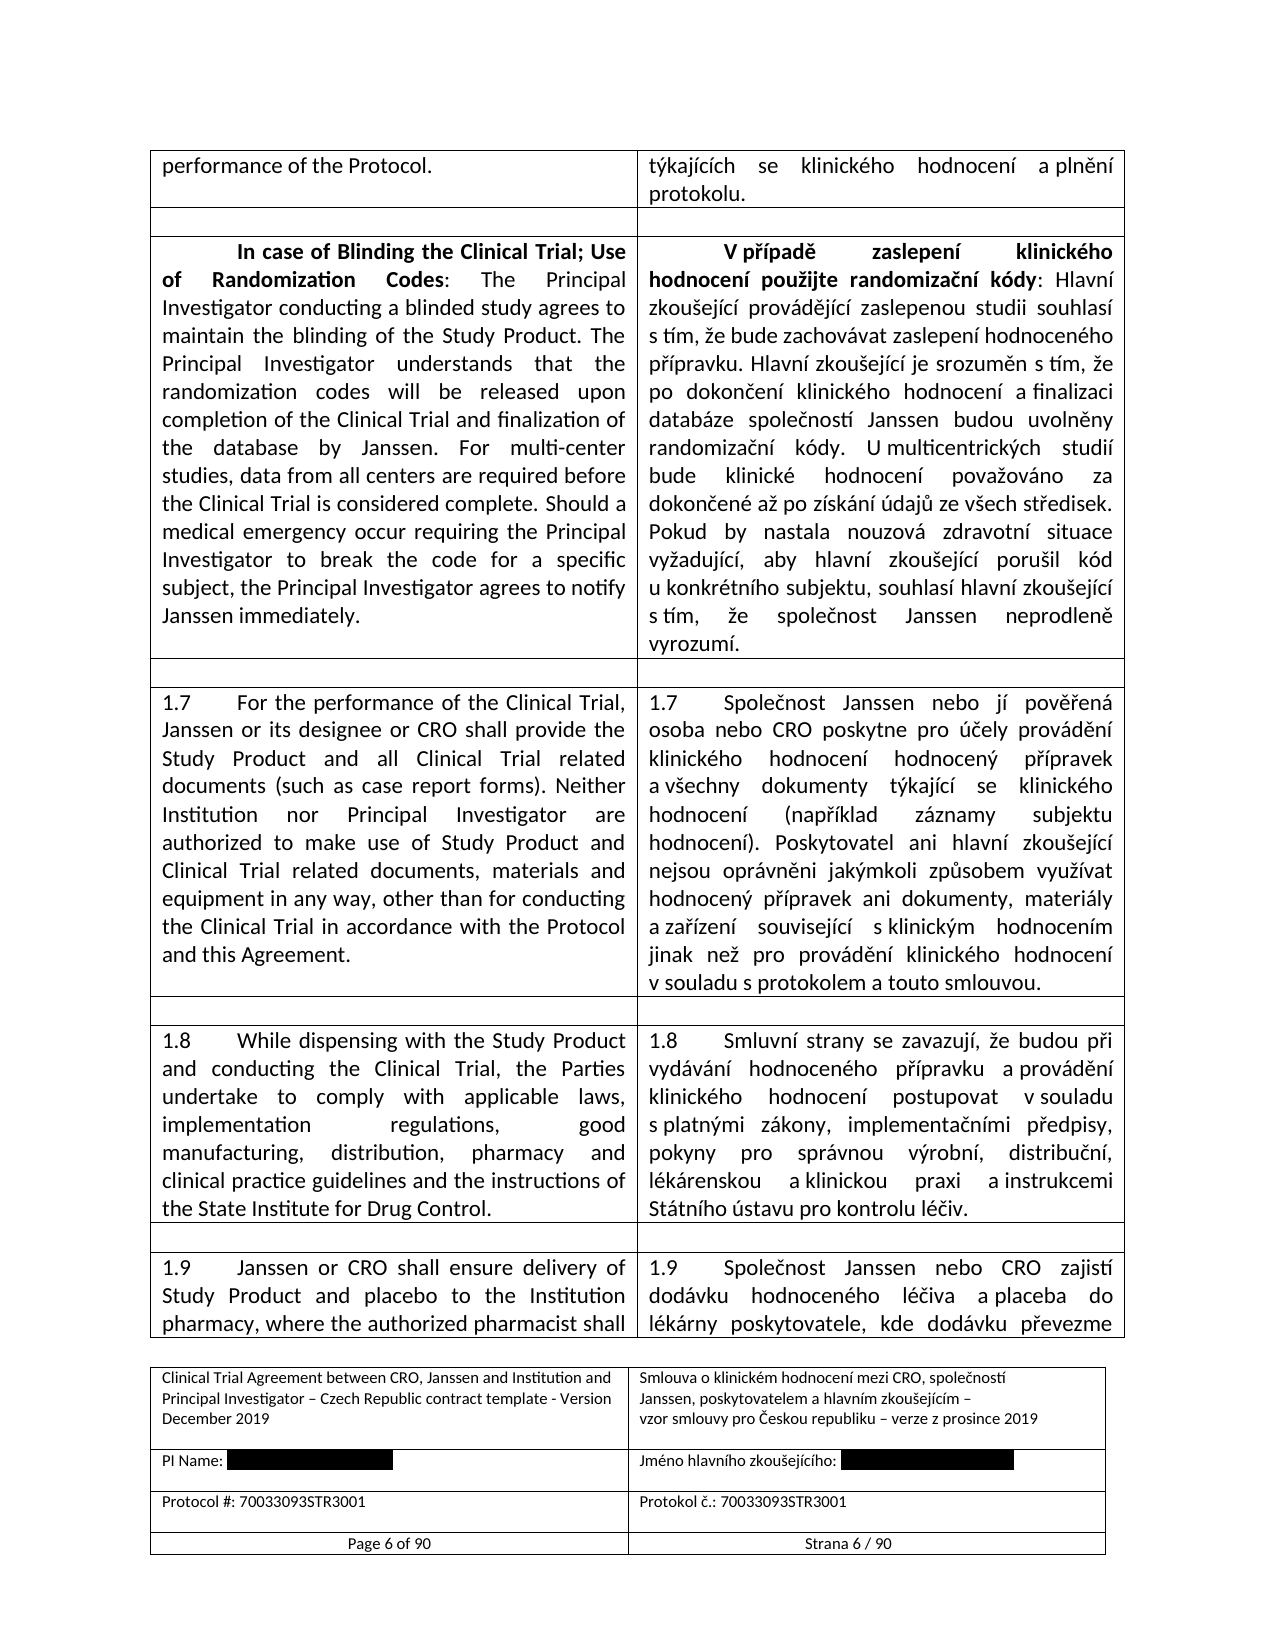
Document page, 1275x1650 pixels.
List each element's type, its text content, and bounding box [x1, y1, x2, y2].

table_cell [638, 208, 1124, 236]
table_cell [151, 151, 637, 207]
table_cell 1.7 For the performance of the Clinical Trial, Janssen or its designee or CRO shall provide the Study Product and all Clinical Trial related documents (such as case report forms). Neither Institution nor Principal Investigator are authorized to make use of Study Product and Clinical Trial related documents, materials and equipment in any way, other than for conducting the Clinical Trial in accordance with the Protocol and this Agreement. [151, 688, 637, 996]
table_cell [151, 997, 637, 1025]
table_cell V případě zaslepení klinického hodnocení použijte randomizační kódy: Hlavní zkoušející provádějící zaslepenou studii souhlasí s tím, že bude zachovávat zaslepení hodnoceného přípravku. Hlavní zkoušející je srozuměn s tím, že po dokončení klinického hodnocení a finalizaci databáze společností Janssen budou uvolněny randomizační kódy. U multicentrických studií bude klinické hodnocení považováno za dokončené až po získání údajů ze všech středisek. Pokud by nastala nouzová zdravotní situace vyžadující, aby hlavní zkoušející porušil kód u konkrétního subjektu, souhlasí hlavní zkoušející s tím, že společnost Janssen neprodleně vyrozumí. [638, 237, 1124, 657]
table_cell [638, 659, 1124, 687]
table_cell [638, 151, 1124, 207]
table_cell 1.7 Společnost Janssen nebo jí pověřená osoba nebo CRO poskytne pro účely provádění klinického hodnocení hodnocený přípravek a všechny dokumenty týkající se klinického hodnocení (například záznamy subjektu hodnocení). Poskytovatel ani hlavní zkoušející nejsou oprávněni jakýmkoli způsobem využívat hodnocený přípravek ani dokumenty, materiály a zařízení související s klinickým hodnocením jinak než pro provádění klinického hodnocení v souladu s protokolem a touto smlouvou. [638, 688, 1124, 996]
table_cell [151, 1253, 637, 1337]
table_cell [151, 208, 637, 236]
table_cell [638, 1253, 1124, 1337]
table_cell [638, 1223, 1124, 1252]
table_cell In case of Blinding the Clinical Trial; Use of Randomization Codes: The Principal Investigator conducting a blinded study agrees to maintain the blinding of the Study Product. The Principal Investigator understands that the randomization codes will be released upon completion of the Clinical Trial and finalization of the database by Janssen. For multi-center studies, data from all centers are required before the Clinical Trial is considered complete. Should a medical emergency occur requiring the Principal Investigator to break the code for a specific subject, the Principal Investigator agrees to notify Janssen immediately. [151, 237, 637, 657]
table_cell 1.8 Smluvní strany se zavazují, že budou při vydávání hodnoceného přípravku a provádění klinického hodnocení postupovat v souladu s platnými zákony, implementačními předpisy, pokyny pro správnou výrobní, distribuční, lékárenskou a klinickou praxi a instrukcemi Státního ústavu pro kontrolu léčiv. [638, 1026, 1124, 1222]
table_cell [151, 659, 637, 687]
table_cell 1.8 While dispensing with the Study Product and conducting the Clinical Trial, the Parties undertake to comply with applicable laws, implementation regulations, good manufacturing, distribution, pharmacy and clinical practice guidelines and the instructions of the State Institute for Drug Control. [151, 1026, 637, 1222]
table_cell [638, 997, 1124, 1025]
table_cell [151, 1223, 637, 1252]
